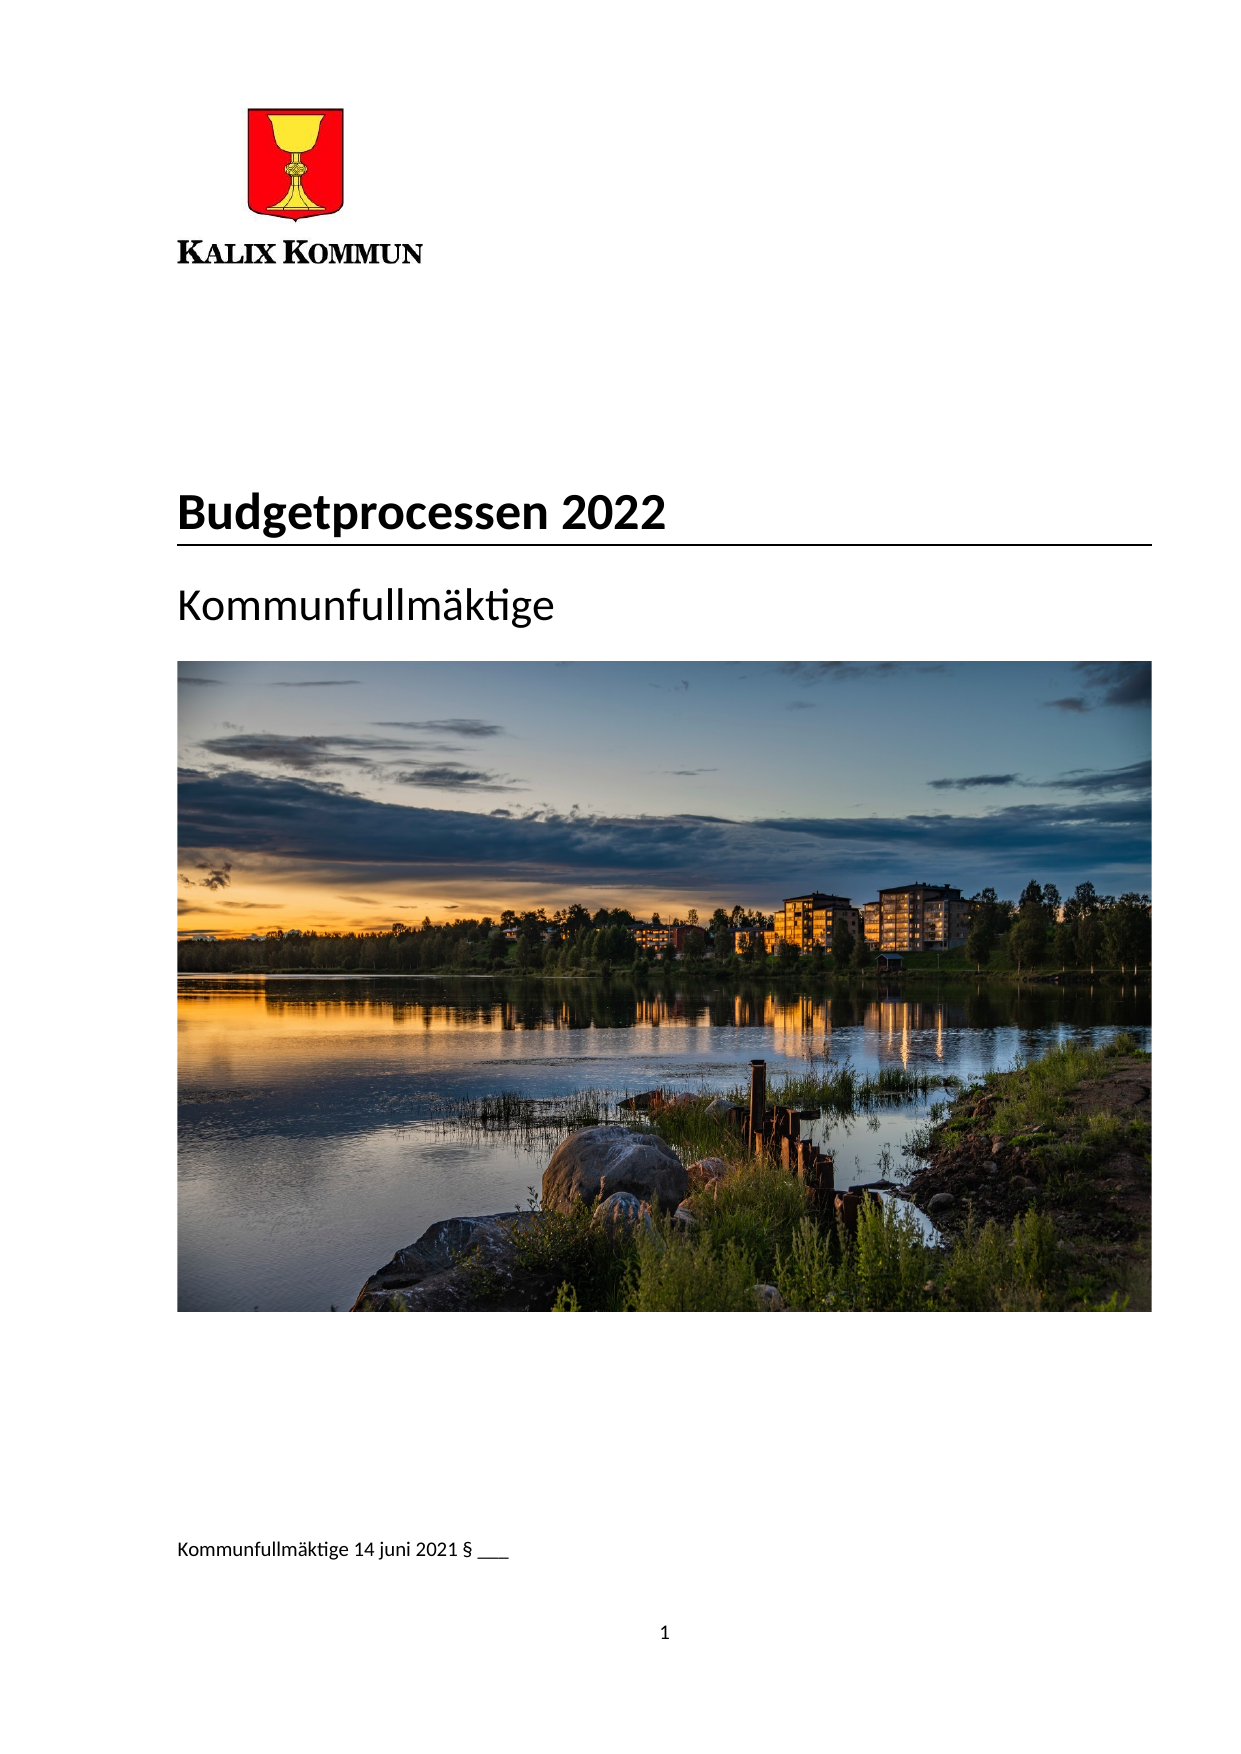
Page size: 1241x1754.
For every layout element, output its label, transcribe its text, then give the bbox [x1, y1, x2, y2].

text Budgetprocessen 2022 [177, 478, 1152, 544]
text Kommunfullmäktige 14 juni 2021 § ___ [177, 1536, 1152, 1562]
picture [177, 661, 1152, 1312]
text Kommunfullmäktige [177, 576, 1152, 632]
